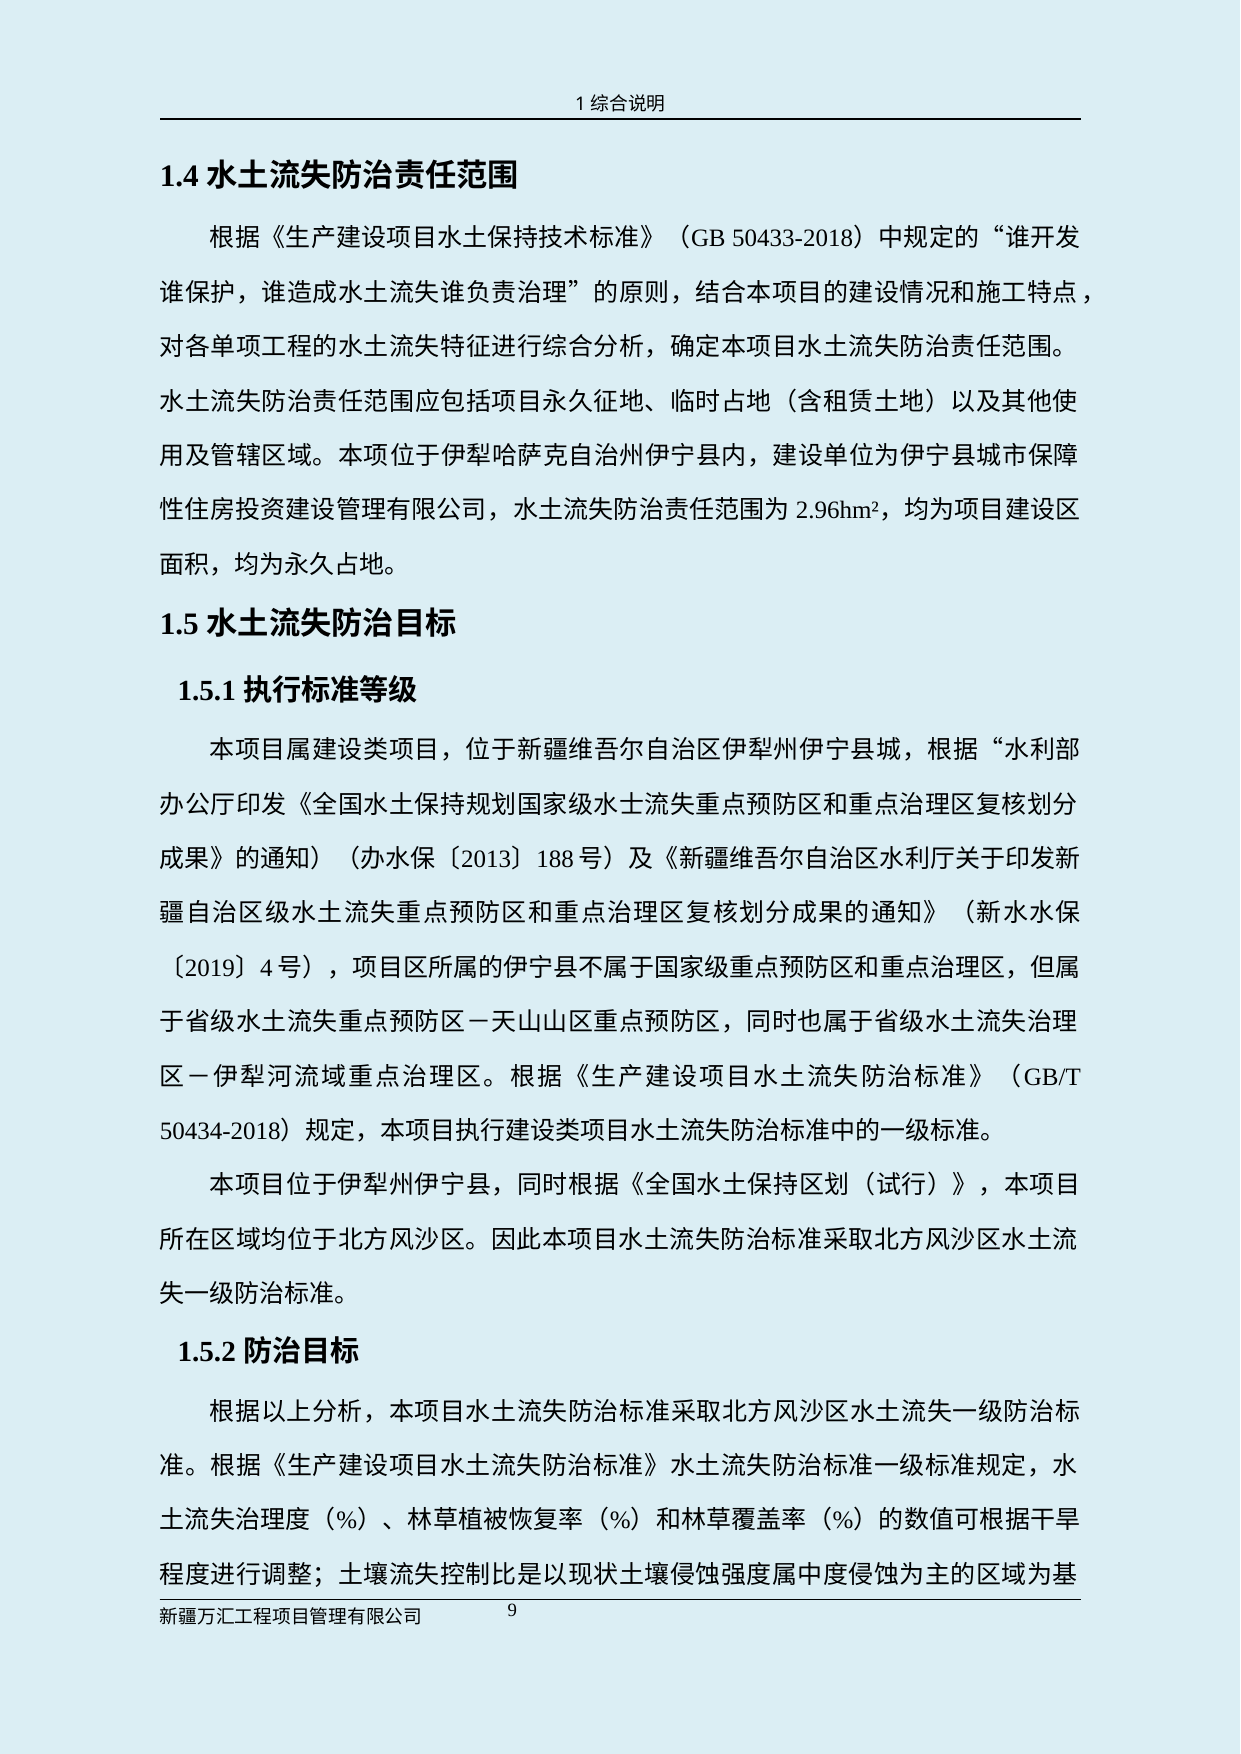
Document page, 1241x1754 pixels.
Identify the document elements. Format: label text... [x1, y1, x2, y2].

text 1.5.1 执行标准等级 [159, 666, 1081, 708]
text 1.4 水土流失防治责任范围 [159, 150, 1081, 195]
text 1.5 水土流失防治目标 [159, 598, 1081, 644]
text 1.5.2 防治目标 [159, 1328, 1081, 1370]
text 本项目位于伊犁州伊宁县，同时根据《全国水土保持区划（试行）》，本项目所在区域均位于北方风沙区。因此本项目水土流失防治标准采取北方风沙区水土流失一级防治标准。 [159, 1165, 1081, 1310]
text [159, 1391, 1081, 1591]
text 根据《生产建设项目水土保持技术标准》（GB 50433-2018）中规定的“谁开发谁保护，谁造成水土流失谁负责治理”的原则，结合本项目的建设情况和施工特点，对各单项工程的水土流失特征进行综合分析，确定本项目水土流失防治责任范围。水土流失防治责任范围应包括项目永久征地、临时占地（含租赁土地）以及其他使用及管辖区域。本项位于伊犁哈萨克自治州伊宁县内，建设单位为伊宁县城市保障性住房投资建设管理有限公司，水土流失防治责任范围为2.96hm²，均为项目建设区面积，均为永久占地。 [159, 218, 1081, 580]
text 本项目属建设类项目，位于新疆维吾尔自治区伊犁州伊宁县城，根据“水利部办公厅印发《全国水土保持规划国家级水士流失重点预防区和重点治理区复核划分成果》的通知）（办水保〔2013〕188号）及《新疆维吾尔自治区水利厅关于印发新疆自治区级水土流失重点预防区和重点治理区复核划分成果的通知》（新水水保〔2019〕4号），项目区所属的伊宁县不属于国家级重点预防区和重点治理区，但属于省级水土流失重点预防区－天山山区重点预防区，同时也属于省级水土流失治理区－伊犁河流域重点治理区。根据《生产建设项目水土流失防治标准》（GB/T 50434-2018）规定，本项目执行建设类项目水土流失防治标准中的一级标准。 [159, 730, 1081, 1147]
